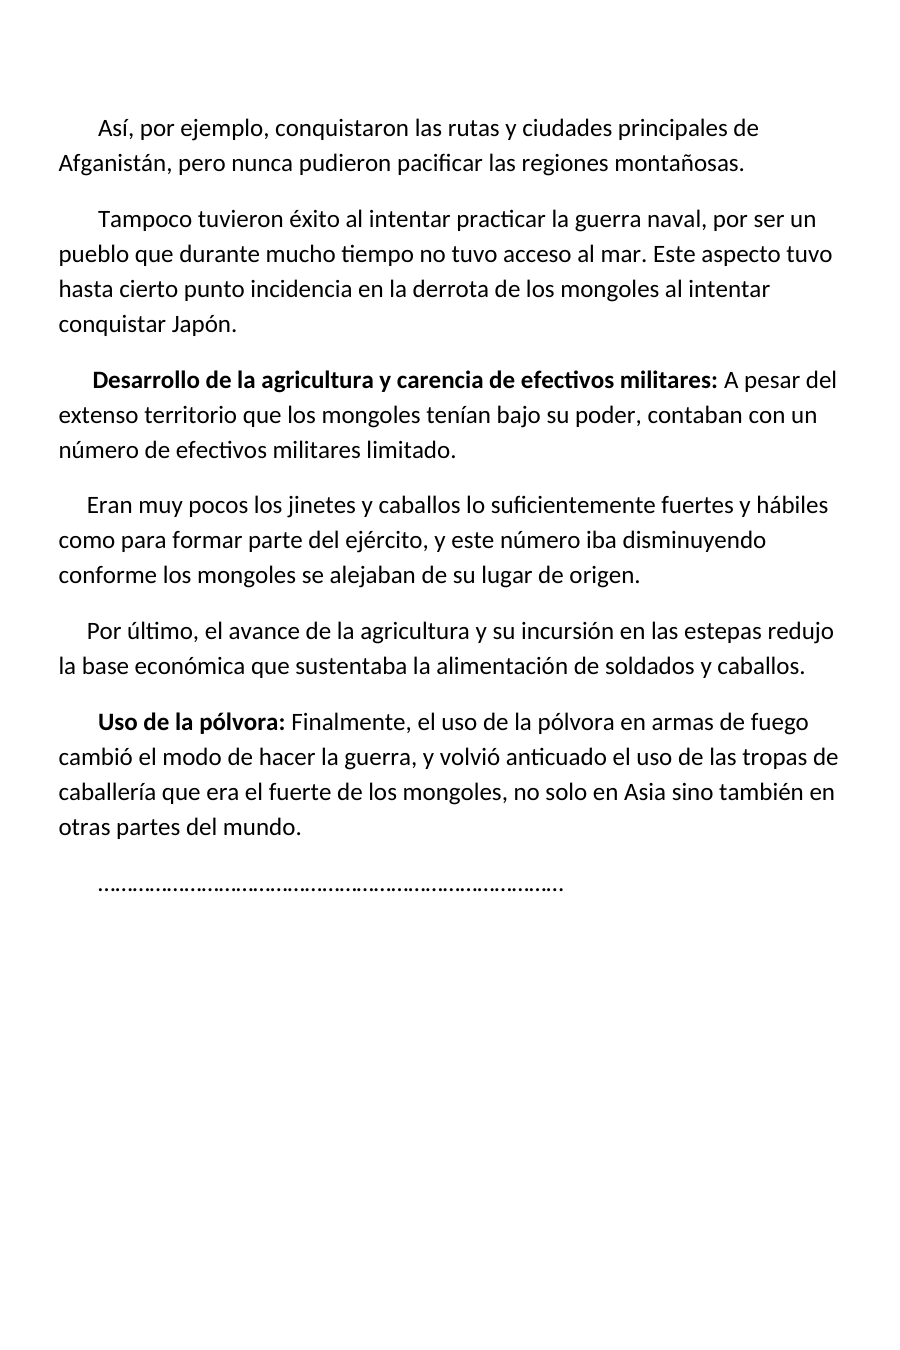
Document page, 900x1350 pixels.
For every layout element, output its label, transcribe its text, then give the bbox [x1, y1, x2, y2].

text Tampoco tuvieron éxito al intentar practicar la guerra naval, por ser un pueblo que durante mucho tiempo no tuvo acceso al mar. Este aspecto tuvo hasta cierto punto incidencia en la derrota de los mongoles al intentar conquistar Japón. [58, 203, 842, 338]
text Por último, el avance de la agricultura y su incursión en las estepas redujo la base económica que sustentaba la alimentación de soldados y caballos. [58, 616, 842, 681]
text Eran muy pocos los jinetes y caballos lo suficientemente fuertes y hábiles como para formar parte del ejército, y este número iba disminuyendo conforme los mongoles se alejaban de su lugar de origen. [58, 490, 842, 590]
text Desarrollo de la agricultura y carencia de efectivos militares: A pesar del extenso territorio que los mongoles tenían bajo su poder, contaban con un número de efectivos militares limitado. [58, 364, 842, 464]
text Así, por ejemplo, conquistaron las rutas y ciudades principales de Afganistán, pero nunca pudieron pacificar las regiones montañosas. [58, 112, 842, 178]
text Uso de la pólvora: Finalmente, el uso de la pólvora en armas de fuego cambió el modo de hacer la guerra, y volvió anticuado el uso de las tropas de caballería que era el fuerte de los mongoles, no solo en Asia sino también en otras partes del mundo. [58, 706, 842, 842]
text ……………………………………………………………………… [58, 867, 842, 898]
